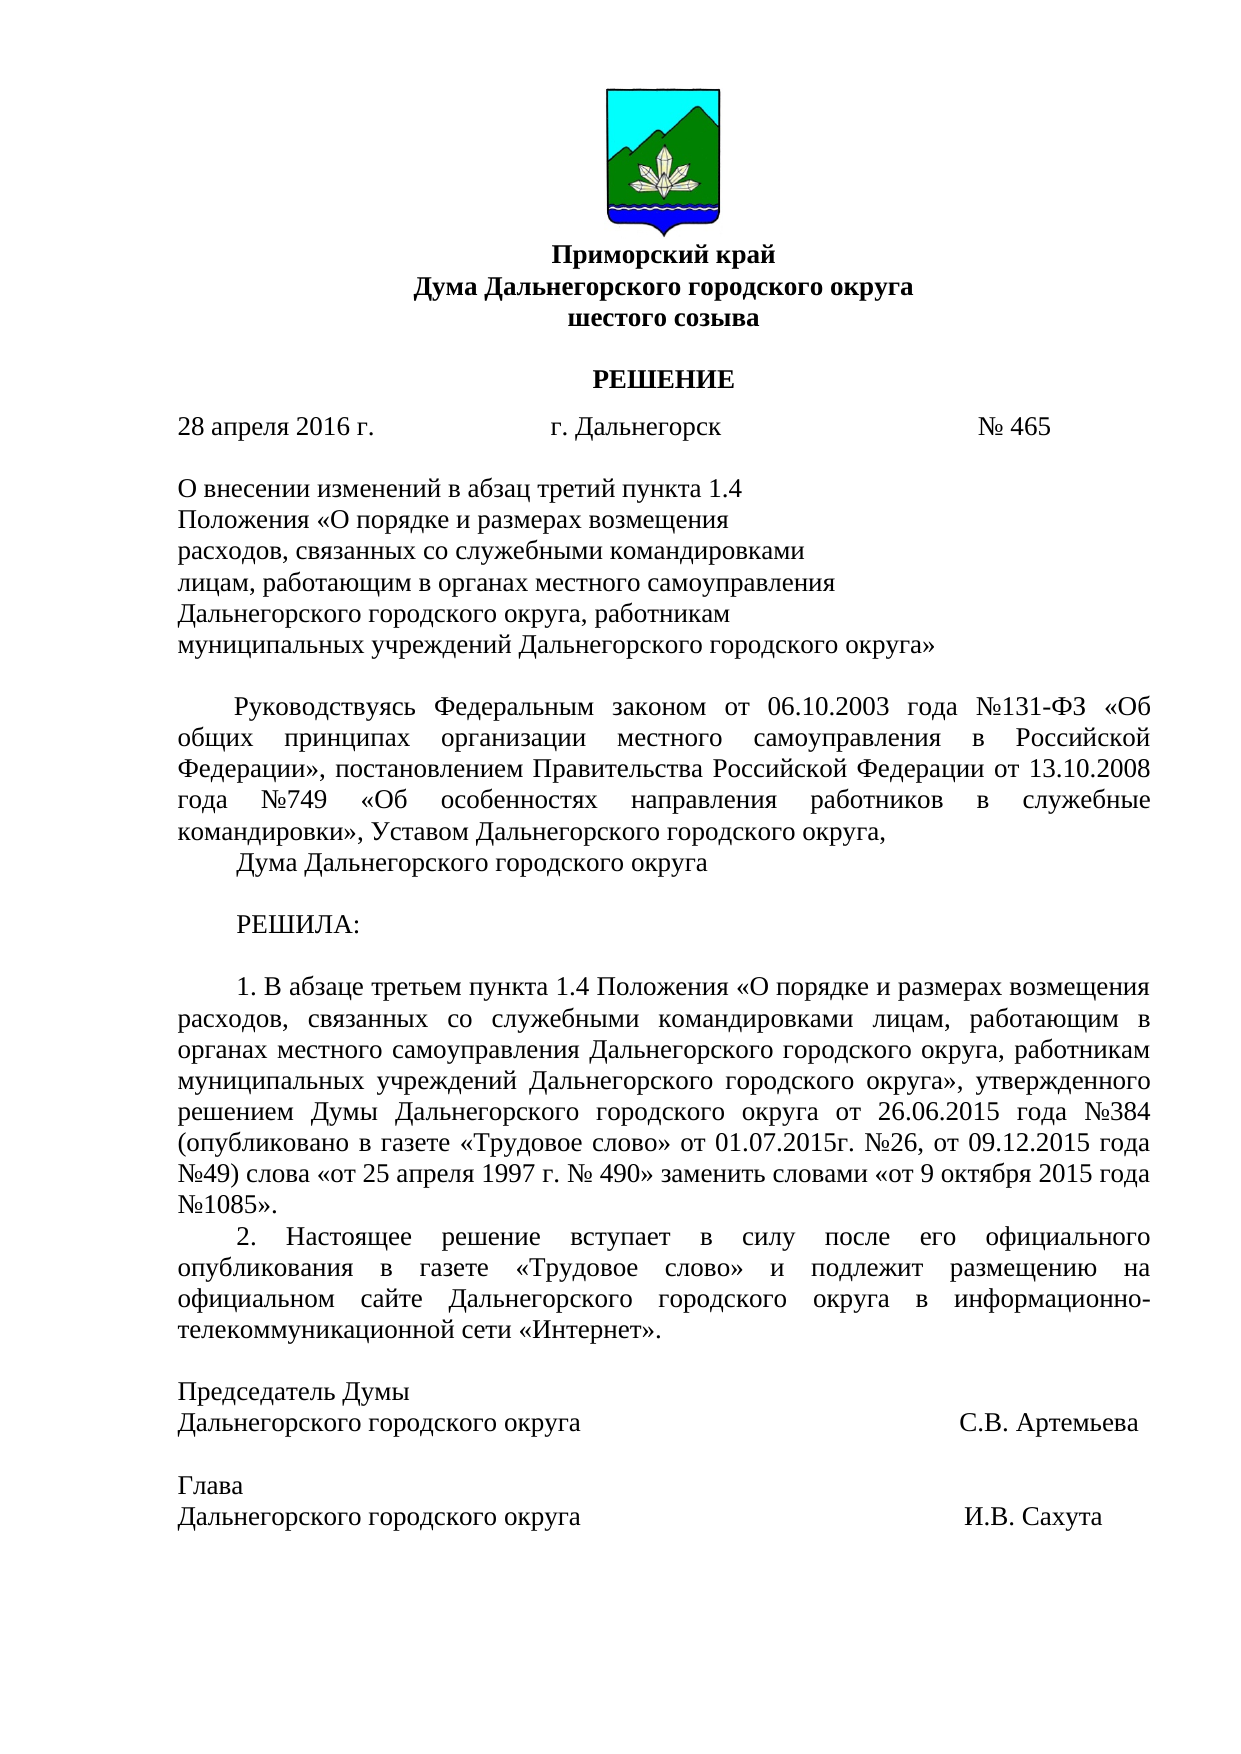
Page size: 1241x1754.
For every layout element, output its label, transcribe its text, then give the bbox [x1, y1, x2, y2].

subtitle РЕШЕНИЕ [177, 363, 1150, 394]
text РЕШИЛА: [177, 908, 1150, 939]
text Дальнегорского городского округа С.В. Артемьева [177, 1407, 1152, 1438]
text 2. Настоящее решение вступает в силу после его официального опубликования в газете «Трудовое слово» и подлежит размещению на официальном сайте Дальнегорского городского округа в информационно-телекоммуникационной сети «Интернет». [177, 1220, 1152, 1344]
text Председатель Думы [177, 1375, 1152, 1407]
text шестого созыва [177, 301, 1150, 332]
text 28 апреля 2016 г. г. Дальнегорск № 465 [177, 410, 1150, 441]
text Приморский край [177, 239, 1150, 270]
text 1. В абзаце третьем пункта 1.4 Положения «О порядке и размерах возмещения расходов, связанных со служебными командировками лицам, работающим в органах местного самоуправления Дальнегорского городского округа, работникам муниципальных учреждений Дальнегорского городского округа», утвержденного решением Думы Дальнегорского городского округа от 26.06.2015 года №384 (опубликовано в газете «Трудовое слово» от 01.07.2015г. №26, от 09.12.2015 года №49) слова «от 25 апреля 1997 г. № 490» заменить словами «от 9 октября 2015 года №1085». [177, 971, 1152, 1220]
text Дума Дальнегорского городского округа [177, 846, 1152, 877]
text Руководствуясь Федеральным законом от 06.10.2003 года №131-ФЗ «Об общих принципах организации местного самоуправления в Российской Федерации», постановлением Правительства Российской Федерации от 13.10.2008 года №749 «Об особенностях направления работников в служебные командировки», Уставом Дальнегорского городского округа, [177, 690, 1152, 846]
text лицам, работающим в органах местного самоуправления [177, 566, 1152, 597]
text Дальнегорского городского округа И.В. Сахута [177, 1500, 1152, 1531]
text расходов, связанных со служебными командировками [177, 534, 1152, 566]
text О внесении изменений в абзац третий пункта 1.4 [177, 472, 1152, 503]
text муниципальных учреждений Дальнегорского городского округа» [177, 628, 1152, 659]
text Глава [177, 1469, 1152, 1500]
text Дальнегорского городского округа, работникам [177, 597, 1152, 628]
text Дума Дальнегорского городского округа [177, 270, 1150, 301]
picture [604, 88, 723, 239]
text Положения «О порядке и размерах возмещения [177, 503, 1152, 534]
